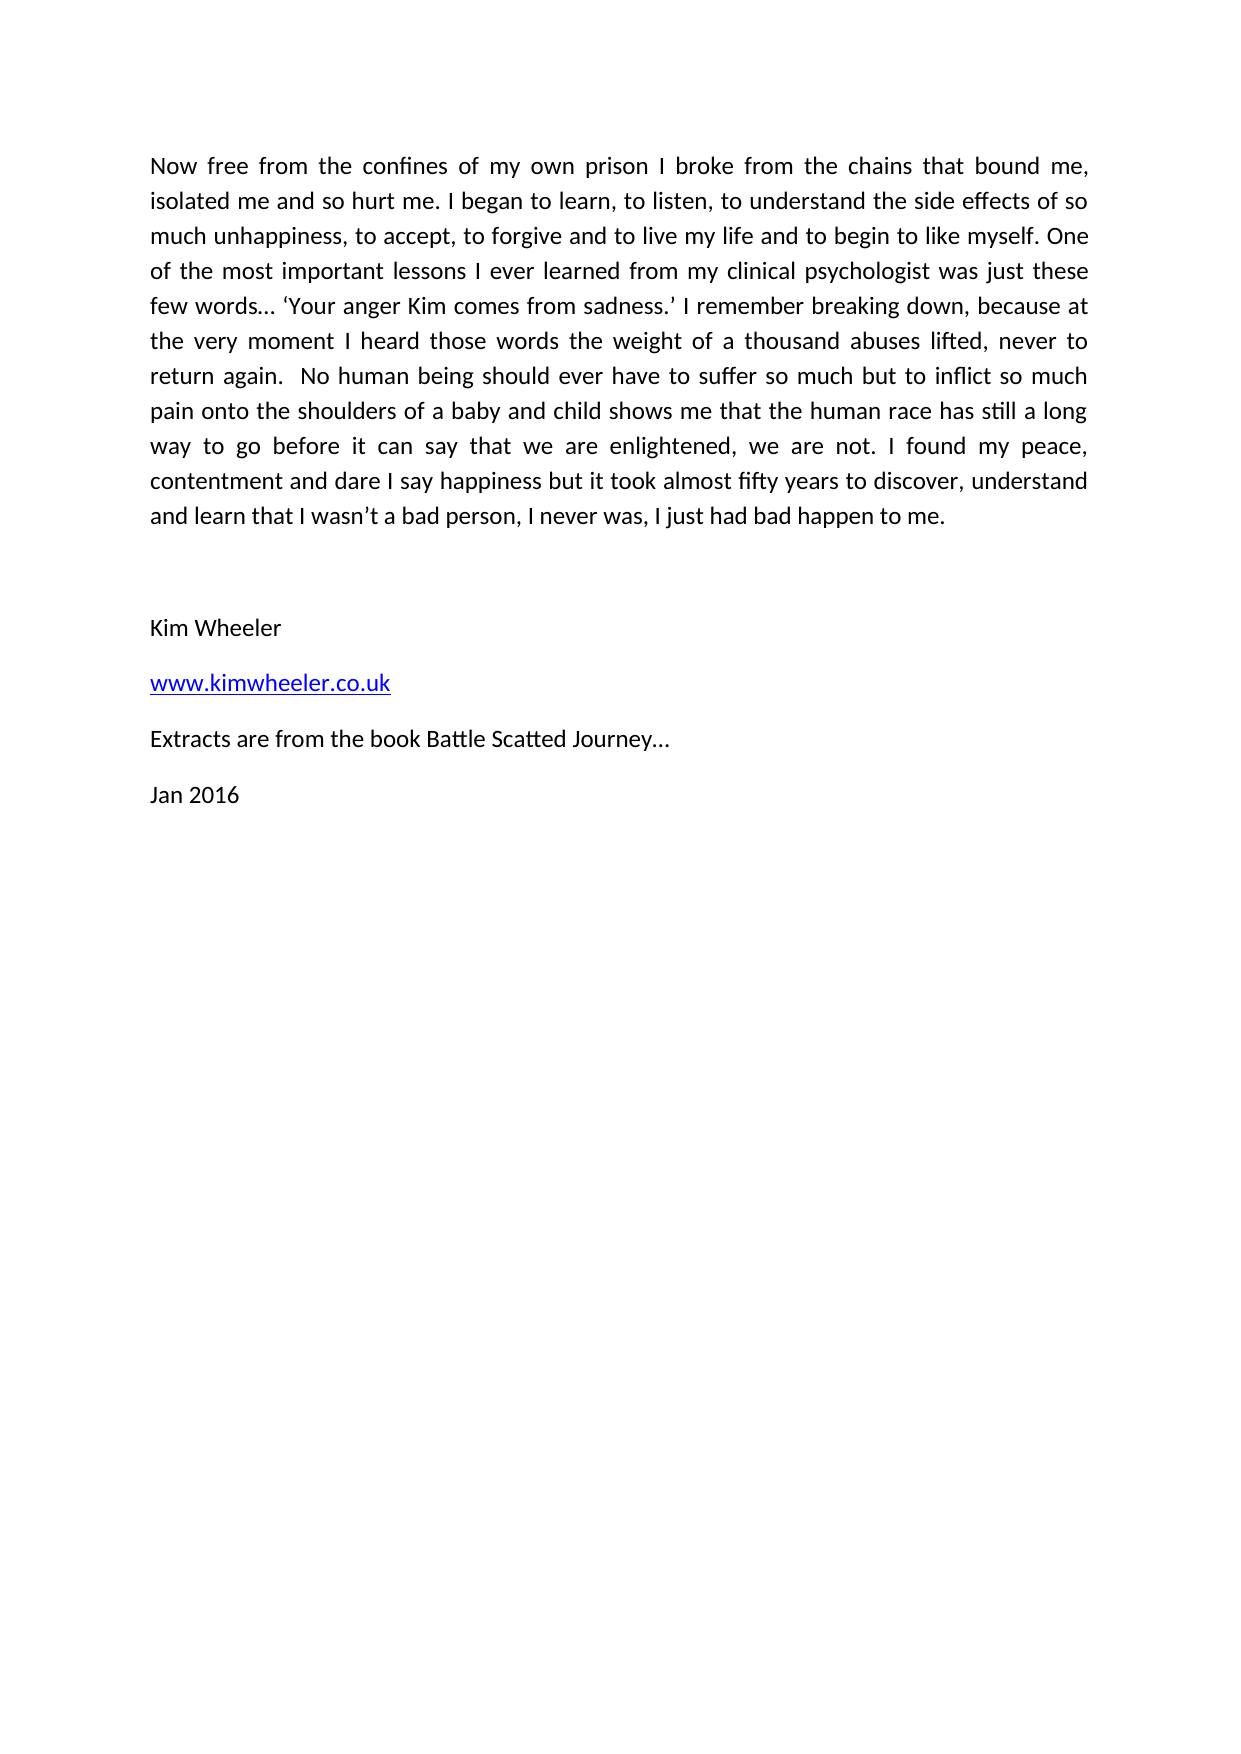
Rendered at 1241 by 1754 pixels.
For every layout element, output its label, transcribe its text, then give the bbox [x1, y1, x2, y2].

text www.kimwheeler.co.uk [150, 667, 1090, 698]
text Jan 2016 [150, 779, 1090, 810]
text Extracts are from the book Battle Scatted Journey… [150, 723, 1090, 754]
text Now free from the confines of my own prison I broke from the chains that bound me, isolated me and so hurt me. I began to learn, to listen, to understand the side effects of so much unhappiness, to accept, to forgive and to live my life and to begin to like myself. One of the most important lessons I ever learned from my clinical psychologist was just these few words… ‘Your anger Kim comes from sadness.’ I remember breaking down, because at the very moment I heard those words the weight of a thousand abuses lifted, never to return again. No human being should ever have to suffer so much but to inflict so much pain onto the shoulders of a baby and child shows me that the human race has still a long way to go before it can say that we are enlightened, we are not. I found my peace, contentment and dare I say happiness but it took almost fifty years to discover, understand and learn that I wasn’t a bad person, I never was, I just had bad happen to me. [150, 150, 1090, 531]
text Kim Wheeler [150, 612, 1090, 642]
